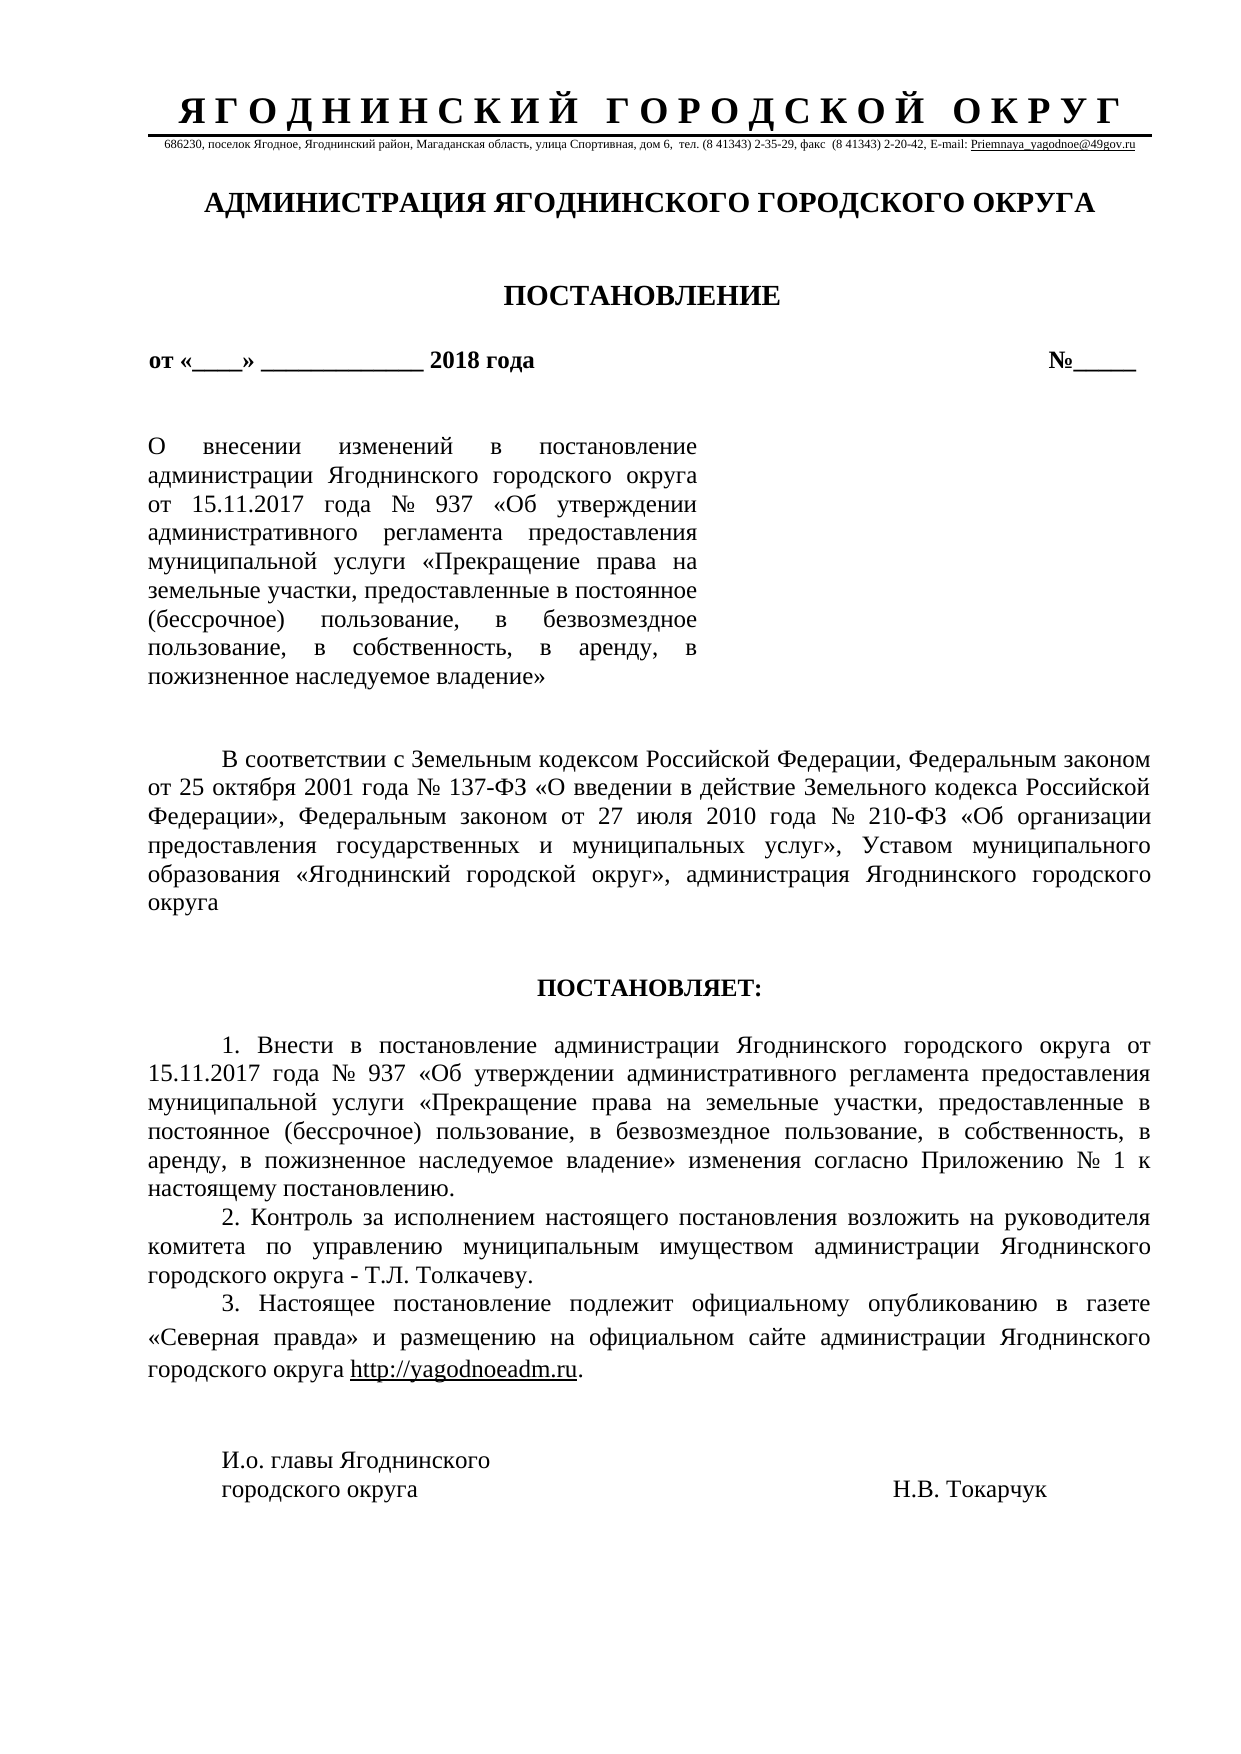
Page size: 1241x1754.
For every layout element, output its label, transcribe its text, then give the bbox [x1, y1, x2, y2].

text АДМИНИСТРАЦИЯ ЯГОДНИНСКОГО ГОРОДСКОГО ОКРУГА [148, 185, 1152, 218]
text В соответствии с Земельным кодексом Российской Федерации, Федеральным законом от 25 октября 2001 года № 137-ФЗ «О введении в действие Земельного кодекса Российской Федерации», Федеральным законом от 27 июля 2010 года № 210-ФЗ «Об организации предоставления государственных и муниципальных услуг», Уставом муниципального образования «Ягоднинский городской округ», администрация Ягоднинского городского округа [148, 744, 1152, 916]
text ПОСТАНОВЛЕНИЕ [133, 278, 1152, 311]
text от «____» _____________ 2018 года №_____ [133, 345, 1152, 374]
table_header О внесении изменений в постановление администрации Ягоднинского городского округа от 15.11.2017 года № 937 «Об утверждении административного регламента предоставления муниципальной услуги «Прекращение права на земельные участки, предоставленные в постоянное (бессрочное) пользование, в безвозмездное пользование, в собственность, в аренду, в пожизненное наследуемое владение» [136, 431, 709, 690]
text И.о. главы Ягоднинского [148, 1445, 1152, 1474]
text 3. Настоящее постановление подлежит официальному опубликованию в газете «Северная правда» и размещению на официальном сайте администрации Ягоднинского городского округа http://yagodnoeadm.ru. [148, 1288, 1152, 1383]
text 686230, поселок Ягодное, Ягоднинский район, Магаданская область, улица Спортивная, дом 6, тел. (8 41343) 2-35-29, факс (8 41343) 2-20-42, E-mail: Priemnaya_yagodnoe@49gov.ru [148, 137, 1152, 151]
text ПОСТАНОВЛЯЕТ: [148, 973, 1152, 1002]
text городского округа Н.В. Токарчук [148, 1474, 1152, 1503]
text Я Г О Д Н И Н С К И Й Г О Р О Д С К О Й О К Р У Г [148, 89, 1152, 134]
text 1. Внести в постановление администрации Ягоднинского городского округа от 15.11.2017 года № 937 «Об утверждении административного регламента предоставления муниципальной услуги «Прекращение права на земельные участки, предоставленные в постоянное (бессрочное) пользование, в безвозмездное пользование, в собственность, в аренду, в пожизненное наследуемое владение» изменения согласно Приложению № 1 к настоящему постановлению. [148, 1030, 1152, 1202]
text 2. Контроль за исполнением настоящего постановления возложить на руководителя комитета по управлению муниципальным имуществом администрации Ягоднинского городского округа - Т.Л. Толкачеву. [148, 1202, 1152, 1288]
